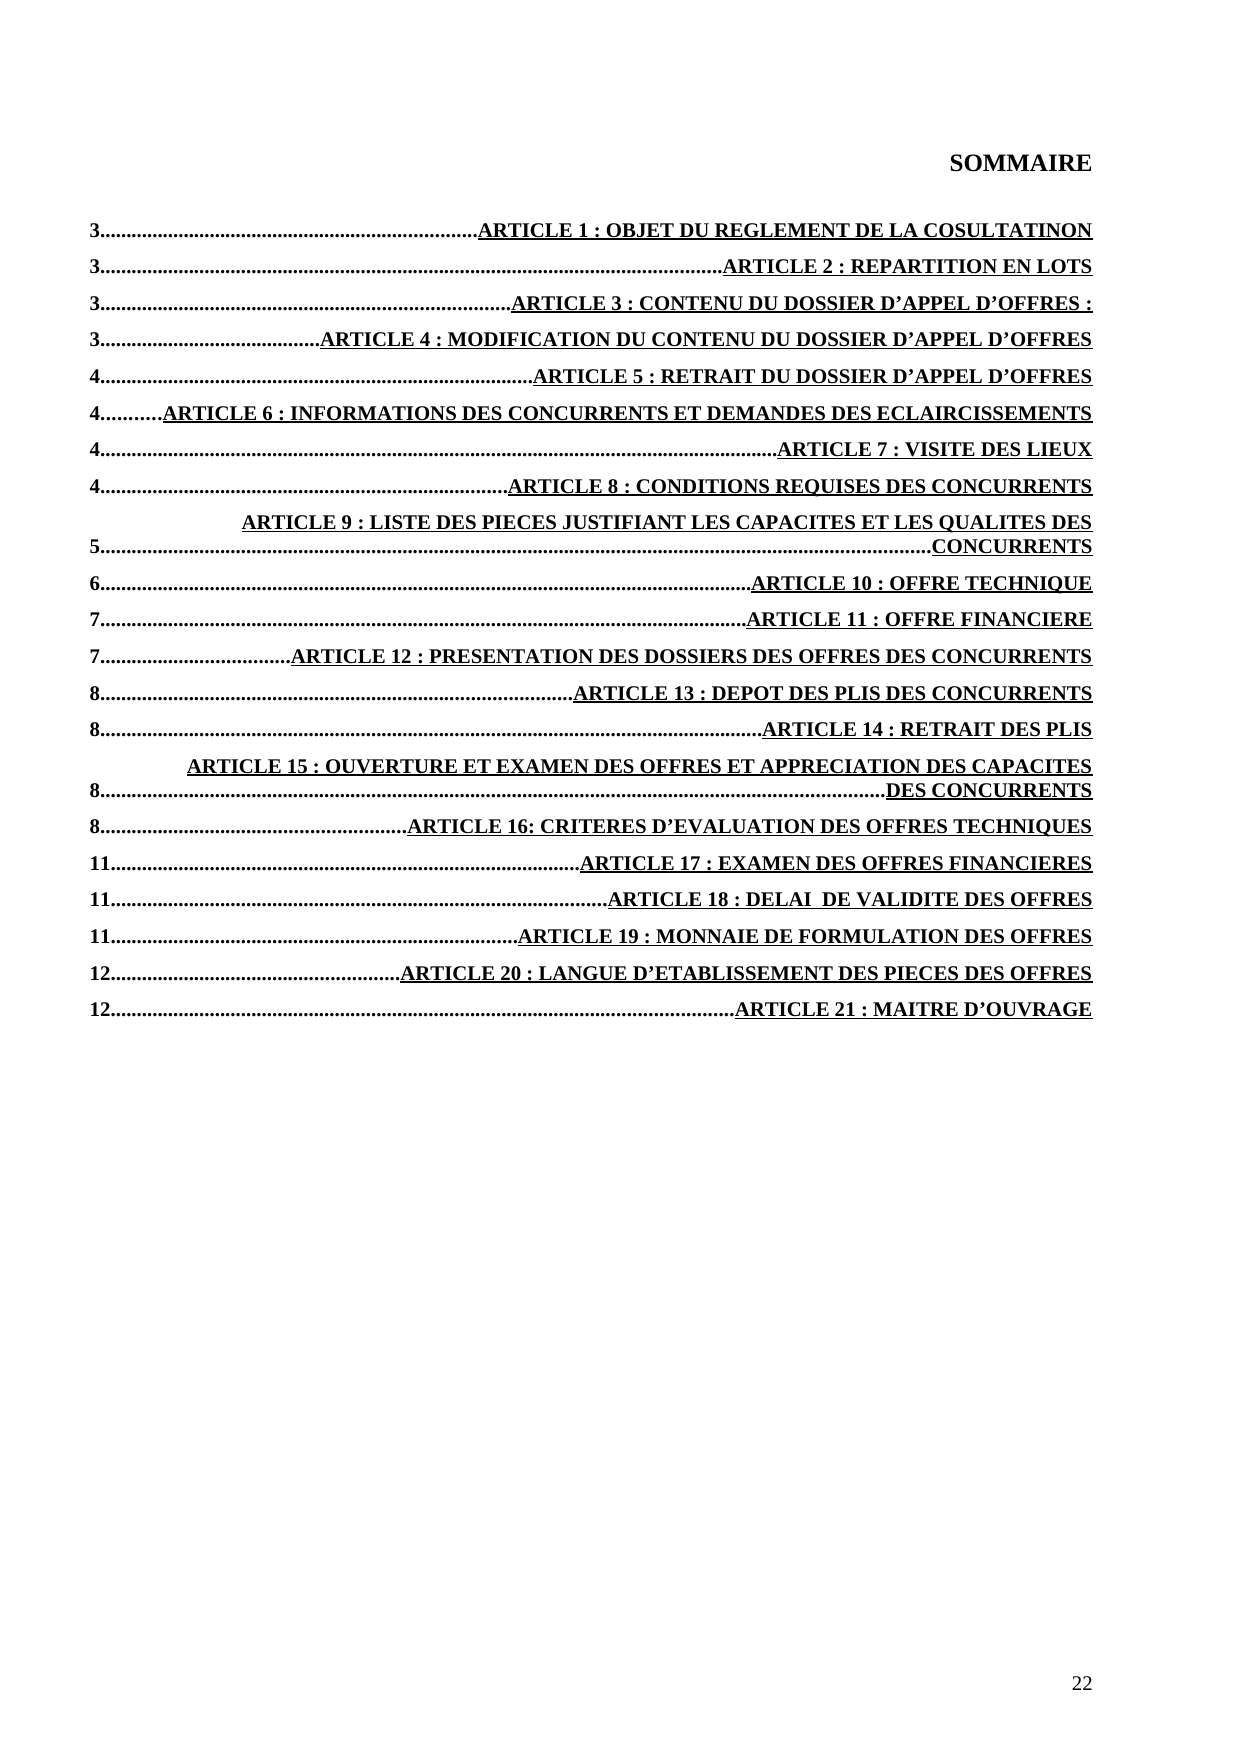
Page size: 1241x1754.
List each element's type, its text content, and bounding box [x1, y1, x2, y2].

text ARTICLE 8 : CONDITIONS REQUISES DES CONCURRENTS 4 [148, 473, 1093, 498]
text ARTICLE 13 : DEPOT DES PLIS DES CONCURRENTS 8 [148, 680, 1093, 704]
text ARTICLE 16: CRITERES D’EVALUATION DES OFFRES TECHNIQUES 8 [148, 814, 1093, 838]
text ARTICLE 2 : REPARTITION EN LOTS 3 [148, 254, 1093, 278]
text ARTICLE 4 : MODIFICATION DU CONTENU DU DOSSIER D’APPEL D’OFFRES 3 [148, 327, 1093, 351]
text ARTICLE 1 : OBJET DU REGLEMENT DE LA COSULTATINON 3 [148, 218, 1093, 242]
text ARTICLE 3 : CONTENU DU DOSSIER D’APPEL D’OFFRES : 3 [148, 291, 1093, 315]
text ARTICLE 9 : LISTE DES PIECES JUSTIFIANT LES CAPACITES ET LES QUALITES DES CONCURRENTS 5 [148, 510, 1093, 558]
text ARTICLE 18 : DELAI DE VALIDITE DES OFFRES 11 [148, 887, 1093, 911]
text ARTICLE 10 : OFFRE TECHNIQUE 6 [148, 571, 1093, 595]
text ARTICLE 15 : OUVERTURE ET EXAMEN DES OFFRES ET APPRECIATION DES CAPACITES DES CONCURRENTS 8 [148, 753, 1093, 802]
text ARTICLE 14 : RETRAIT DES PLIS 8 [148, 717, 1093, 741]
text ARTICLE 20 : LANGUE D’ETABLISSEMENT DES PIECES DES OFFRES 12 [148, 960, 1093, 984]
text ARTICLE 6 : INFORMATIONS DES CONCURRENTS ET DEMANDES DES ECLAIRCISSEMENTS 4 [148, 400, 1093, 424]
text SOMMAIRE [148, 148, 1093, 176]
text ARTICLE 7 : VISITE DES LIEUX 4 [148, 437, 1093, 461]
text ARTICLE 19 : MONNAIE DE FORMULATION DES OFFRES 11 [148, 924, 1093, 948]
text ARTICLE 12 : PRESENTATION DES DOSSIERS DES offres des CONCURRENTS 7 [148, 644, 1093, 668]
text ARTICLE 5 : RETRAIT DU DOSSIER D’APPEL D’OFFRES 4 [148, 364, 1093, 388]
text ARTICLE 21 : MAITRE D’OUVRAGE 12 [148, 997, 1093, 1021]
text ARTICLE 11 : OFFRE FINANCIERE 7 [148, 607, 1093, 631]
text ARTICLE 17 : EXAMEN DES OFFRES FINANCIERES 11 [148, 851, 1093, 875]
